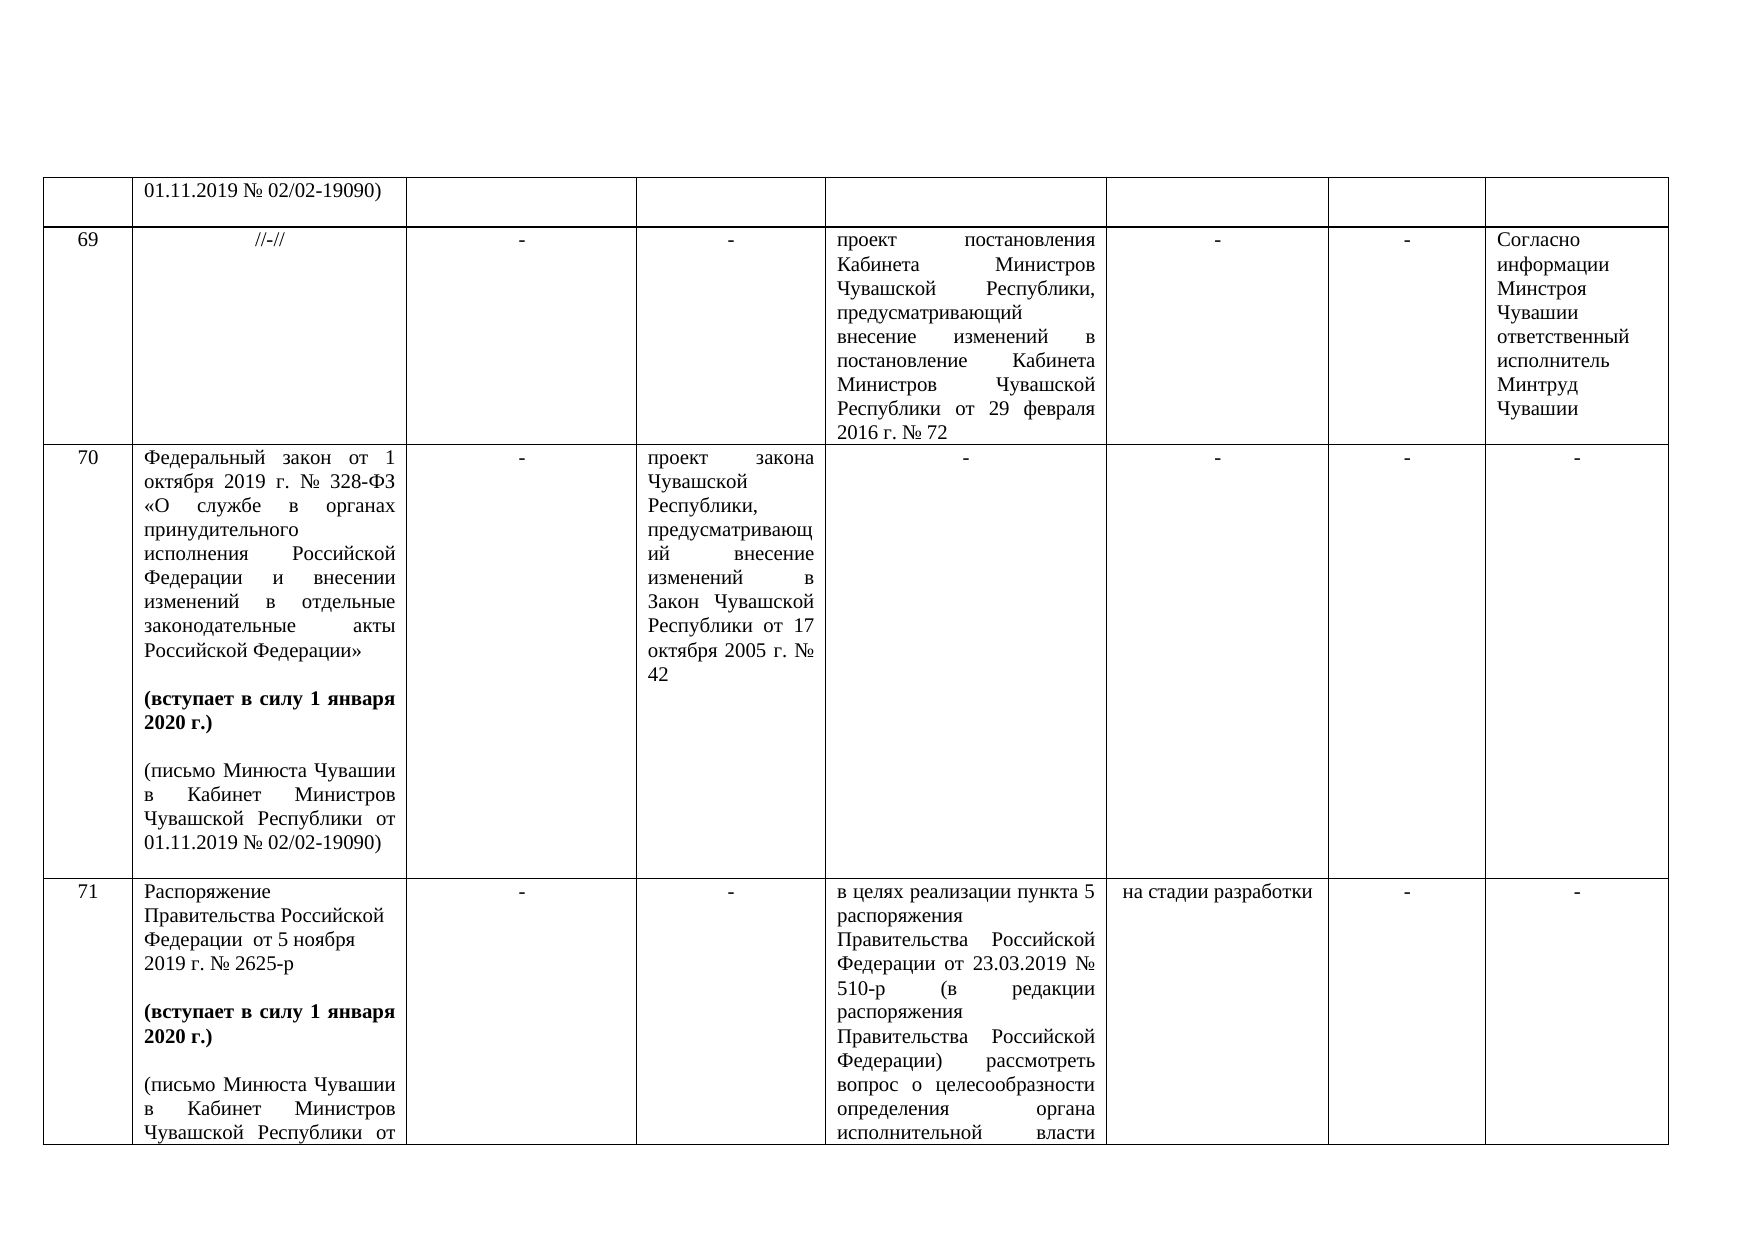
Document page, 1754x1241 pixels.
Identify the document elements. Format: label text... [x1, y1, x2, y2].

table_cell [133, 178, 406, 226]
table_cell - [826, 445, 1106, 878]
table_cell проект закона Чувашской Республики, предусматривающий внесение изменений в Закон Чувашской Республики от 17 октября 2005 г. № 42 [637, 445, 825, 878]
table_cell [1107, 879, 1328, 1144]
table_cell 71 [44, 879, 132, 1144]
table_cell проект постановления Кабинета Министров Чувашской Республики, предусматривающий внесение изменений в постановление Кабинета Министров Чувашской Республики от 29 февраля 2016 г. № 72 [826, 228, 1106, 444]
table_cell - [1107, 445, 1328, 878]
table_cell - [1107, 228, 1328, 444]
table_cell - [637, 178, 825, 226]
table_cell //-// [133, 228, 406, 444]
table_cell - [407, 228, 636, 444]
table_cell - [1486, 445, 1668, 878]
table_cell 68 [44, 178, 132, 226]
table_cell - [1329, 228, 1485, 444]
table_cell 70 [44, 445, 132, 878]
table_cell Согласно информации Минстроя Чувашии ответственный исполнитель Минтруд Чувашии [1486, 228, 1668, 444]
table_cell 69 [44, 228, 132, 444]
table_cell - [1329, 879, 1485, 1144]
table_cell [133, 879, 406, 1144]
table_cell - [407, 445, 636, 878]
table_cell - [1329, 445, 1485, 878]
table_cell - [637, 228, 825, 444]
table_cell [826, 879, 1106, 1144]
table_cell - [1486, 178, 1668, 226]
table_cell - [1329, 178, 1485, 226]
table_cell - [407, 178, 636, 226]
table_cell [826, 178, 1106, 226]
table_cell - [1486, 879, 1668, 1144]
table_cell - [407, 879, 636, 1144]
table_cell - [637, 879, 825, 1144]
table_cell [1107, 178, 1328, 226]
